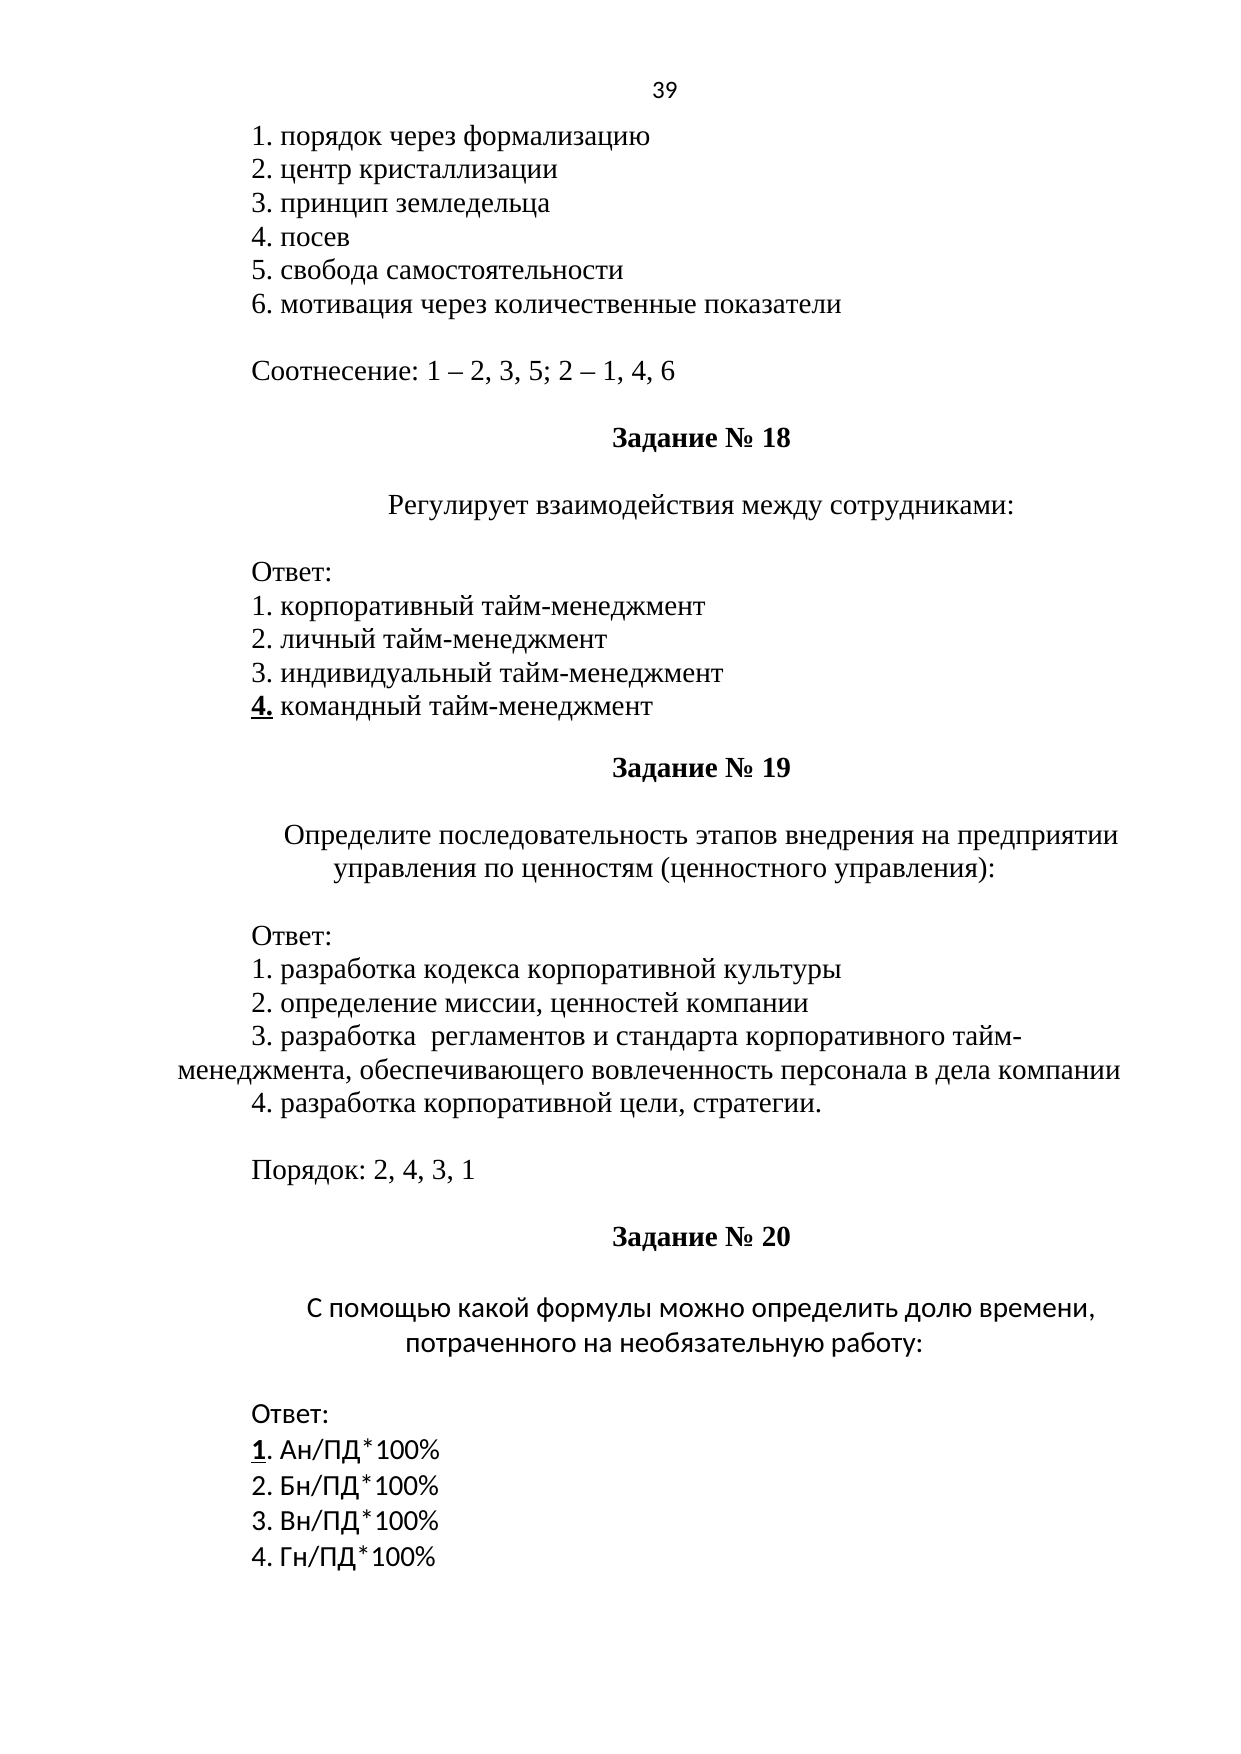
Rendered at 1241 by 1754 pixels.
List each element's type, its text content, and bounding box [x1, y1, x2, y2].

text Задание № 18 [177, 420, 1152, 453]
text Ответ: [177, 1396, 1152, 1431]
text 6. мотивация через количественные показатели [177, 286, 1152, 319]
text 2. личный тайм-менеджмент [177, 621, 1152, 655]
text Задание № 19 [177, 750, 1152, 783]
text С помощью какой формулы можно определить долю времени, потраченного на необязательную работу: [177, 1289, 1152, 1360]
text Ответ: [177, 918, 1152, 951]
text 1. Ан/ПД*100% [177, 1431, 1152, 1467]
text 2. Бн/ПД*100% [177, 1467, 1152, 1502]
text 3. индивидуальный тайм-менеджмент [177, 655, 1152, 688]
text 5. свобода самостоятельности [177, 252, 1152, 286]
text Задание № 20 [177, 1219, 1152, 1253]
text Соотнесение: 1 – 2, 3, 5; 2 – 1, 4, 6 [177, 353, 1152, 386]
text Регулирует взаимодействия между сотрудниками: [177, 487, 1152, 521]
text 4. разработка корпоративной цели, стратегии. [177, 1085, 1152, 1119]
text 2. определение миссии, ценностей компании [177, 985, 1152, 1018]
text 4. Гн/ПД*100% [177, 1538, 1152, 1574]
text Определите последовательность этапов внедрения на предприятии управления по ценностям (ценностного управления): [177, 817, 1152, 884]
text Ответ: [177, 554, 1152, 588]
text 1. порядок через формализацию [177, 118, 1152, 152]
text 1. разработка кодекса корпоративной культуры [177, 951, 1152, 985]
text 4. командный тайм-менеджмент [177, 688, 1152, 722]
text 3. принцип земледельца [177, 185, 1152, 219]
text 3. Вн/ПД*100% [177, 1502, 1152, 1538]
text 3. разработка регламентов и стандарта корпоративного тайм-менеджмента, обеспечивающего вовлеченность персонала в дела компании [177, 1018, 1152, 1085]
text 2. центр кристаллизации [177, 152, 1152, 185]
text Порядок: 2, 4, 3, 1 [177, 1152, 1152, 1186]
text 1. корпоративный тайм-менеджмент [177, 588, 1152, 621]
text 4. посев [177, 219, 1152, 252]
